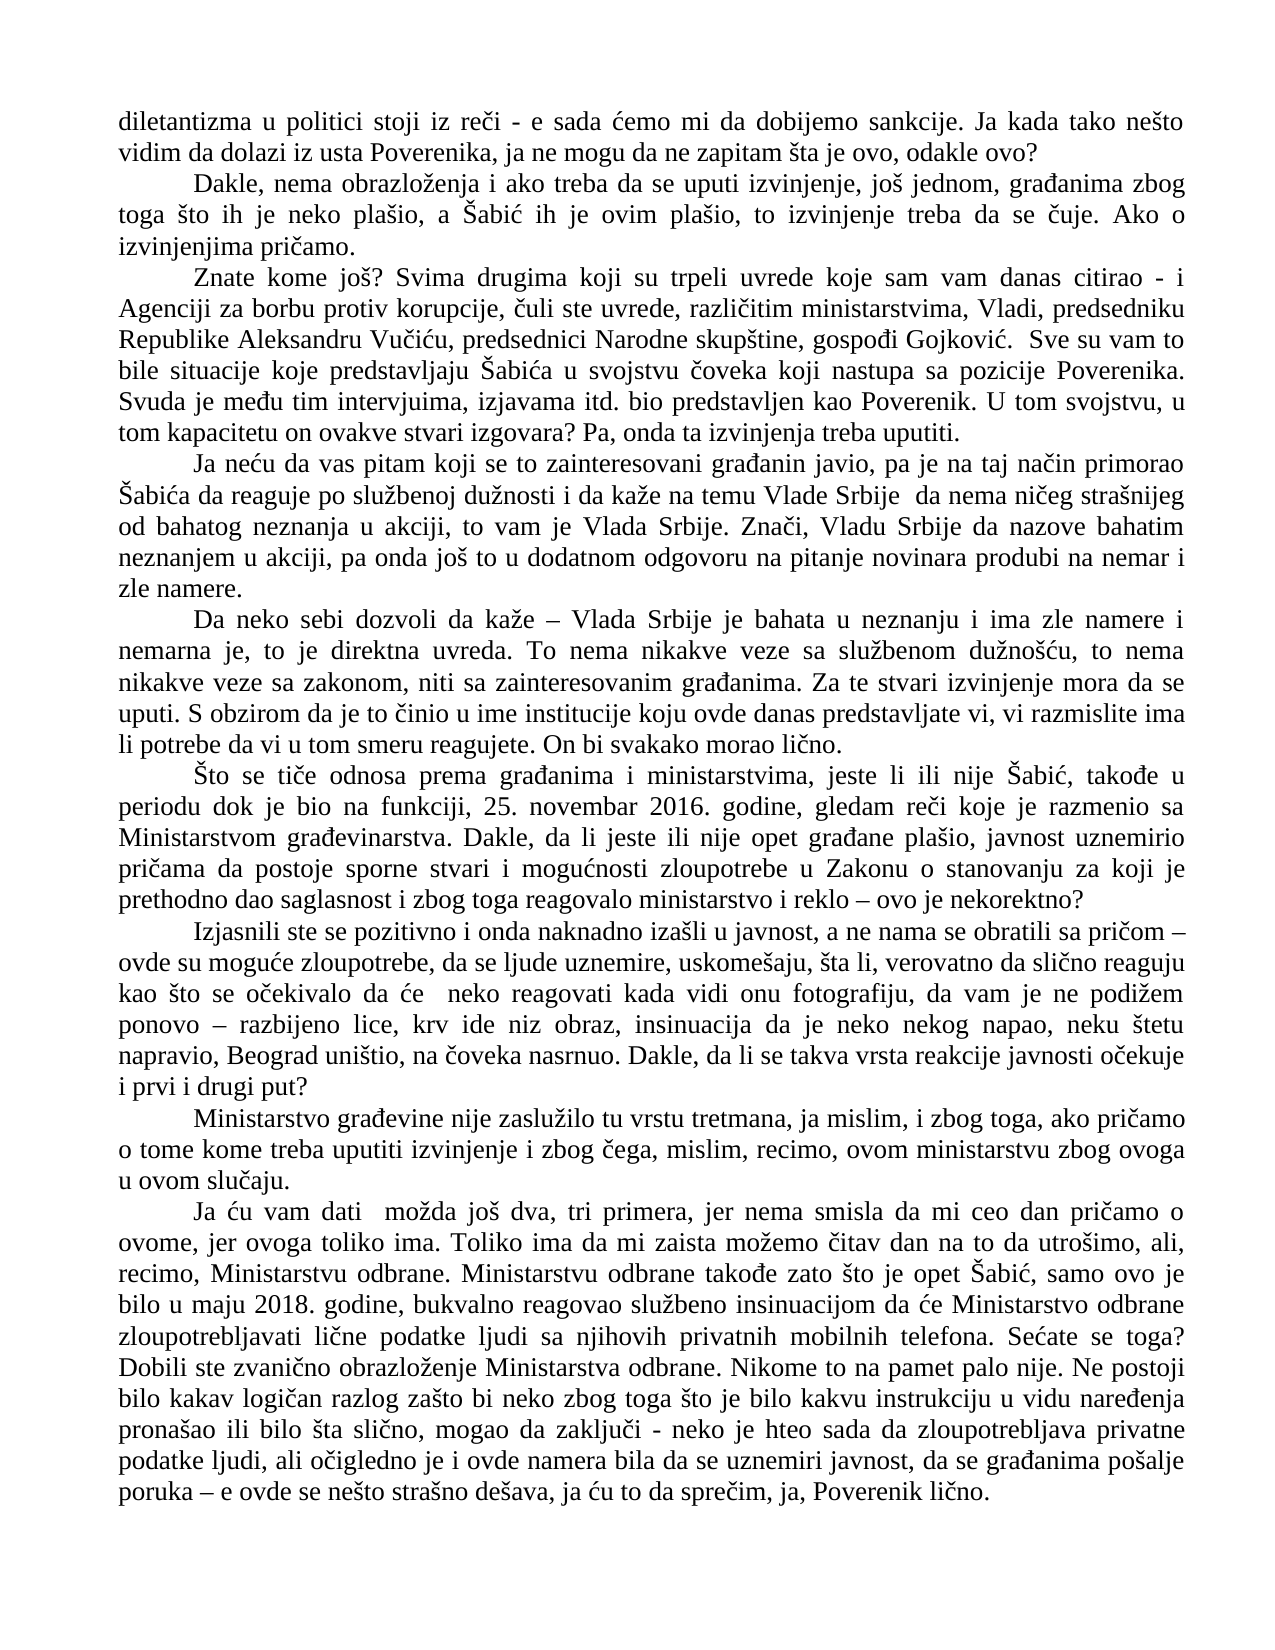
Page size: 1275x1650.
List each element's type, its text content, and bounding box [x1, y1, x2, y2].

text Ministarstvo građevine nije zaslužilo tu vrstu tretmana, ja mislim, i zbog toga, ako pričamo o tome kome treba uputiti izvinjenje i zbog čega, mislim, recimo, ovom ministarstvu zbog ovoga u ovom slučaju. [118, 1102, 1186, 1195]
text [118, 105, 1186, 167]
text Izjasnili ste se pozitivno i onda naknadno izašli u javnost, a ne nama se obratili sa pričom – ovde su moguće zloupotrebe, da se ljude uznemire, uskomešaju, šta li, verovatno da slično reaguju kao što se očekivalo da će neko reagovati kada vidi onu fotografiju, da vam je ne podižem ponovo – razbijeno lice, krv ide niz obraz, insinuacija da je neko nekog napao, neku štetu napravio, Beograd uništio, na čoveka nasrnuo. Dakle, da li se takva vrsta reakcije javnosti očekuje i prvi i drugi put? [118, 915, 1186, 1102]
text Dakle, nema obrazloženja i ako treba da se uputi izvinjenje, još jednom, građanima zbog toga što ih je neko plašio, a Šabić ih je ovim plašio, to izvinjenje treba da se čuje. Ako o izvinjenjima pričamo. [118, 167, 1186, 261]
text Da neko sebi dozvoli da kaže – Vlada Srbije je bahata u neznanju i ima zle namere i nemarna je, to je direktna uvreda. To nema nikakve veze sa službenom dužnošću, to nema nikakve veze sa zakonom, niti sa zainteresovanim građanima. Za te stvari izvinjenje mora da se uputi. S obzirom da je to činio u ime institucije koju ovde danas predstavljate vi, vi razmislite ima li potrebe da vi u tom smeru reagujete. On bi svakako morao lično. [118, 603, 1186, 759]
text Ja ću vam dati možda još dva, tri primera, jer nema smisla da mi ceo dan pričamo o ovome, jer ovoga toliko ima. Toliko ima da mi zaista možemo čitav dan na to da utrošimo, ali, recimo, Ministarstvu odbrane. Ministarstvu odbrane takođe zato što je opet Šabić, samo ovo je bilo u maju 2018. godine, bukvalno reagovao službeno insinuacijom da će Ministarstvo odbrane zloupotrebljavati lične podatke ljudi sa njihovih privatnih mobilnih telefona. Sećate se toga? Dobili ste zvanično obrazloženje Ministarstva odbrane. Nikome to na pamet palo nije. Ne postoji bilo kakav logičan razlog zašto bi neko zbog toga što je bilo kakvu instrukciju u vidu naređenja pronašao ili bilo šta slično, mogao da zaključi - neko je hteo sada da zloupotrebljava privatne podatke ljudi, ali očigledno je i ovde namera bila da se uznemiri javnost, da se građanima pošalje poruka – e ovde se nešto strašno dešava, ja ću to da sprečim, ja, Poverenik lično. [118, 1195, 1186, 1507]
text Znate kome još? Svima drugima koji su trpeli uvrede koje sam vam danas citirao - i Agenciji za borbu protiv korupcije, čuli ste uvrede, različitim ministarstvima, Vladi, predsedniku Republike Aleksandru Vučiću, predsednici Narodne skupštine, gospođi Gojković. Sve su vam to bile situacije koje predstavljaju Šabića u svojstvu čoveka koji nastupa sa pozicije Poverenika. Svuda je među tim intervjuima, izjavama itd. bio predstavljen kao Poverenik. U tom svojstvu, u tom kapacitetu on ovakve stvari izgovara? Pa, onda ta izvinjenja treba uputiti. [118, 261, 1186, 448]
text Ja neću da vas pitam koji se to zainteresovani građanin javio, pa je na taj način primorao Šabića da reaguje po službenoj dužnosti i da kaže na temu Vlade Srbije da nema ničeg strašnijeg od bahatog neznanja u akciji, to vam je Vlada Srbije. Znači, Vladu Srbije da nazove bahatim neznanjem u akciji, pa onda još to u dodatnom odgovoru na pitanje novinara produbi na nemar i zle namere. [118, 448, 1186, 603]
text Što se tiče odnosa prema građanima i ministarstvima, jeste li ili nije Šabić, takođe u periodu dok je bio na funkciji, 25. novembar 2016. godine, gledam reči koje je razmenio sa Ministarstvom građevinarstva. Dakle, da li jeste ili nije opet građane plašio, javnost uznemirio pričama da postoje sporne stvari i mogućnosti zloupotrebe u Zakonu o stanovanju za koji je prethodno dao saglasnost i zbog toga reagovalo ministarstvo i reklo – ovo je nekorektno? [118, 759, 1186, 915]
